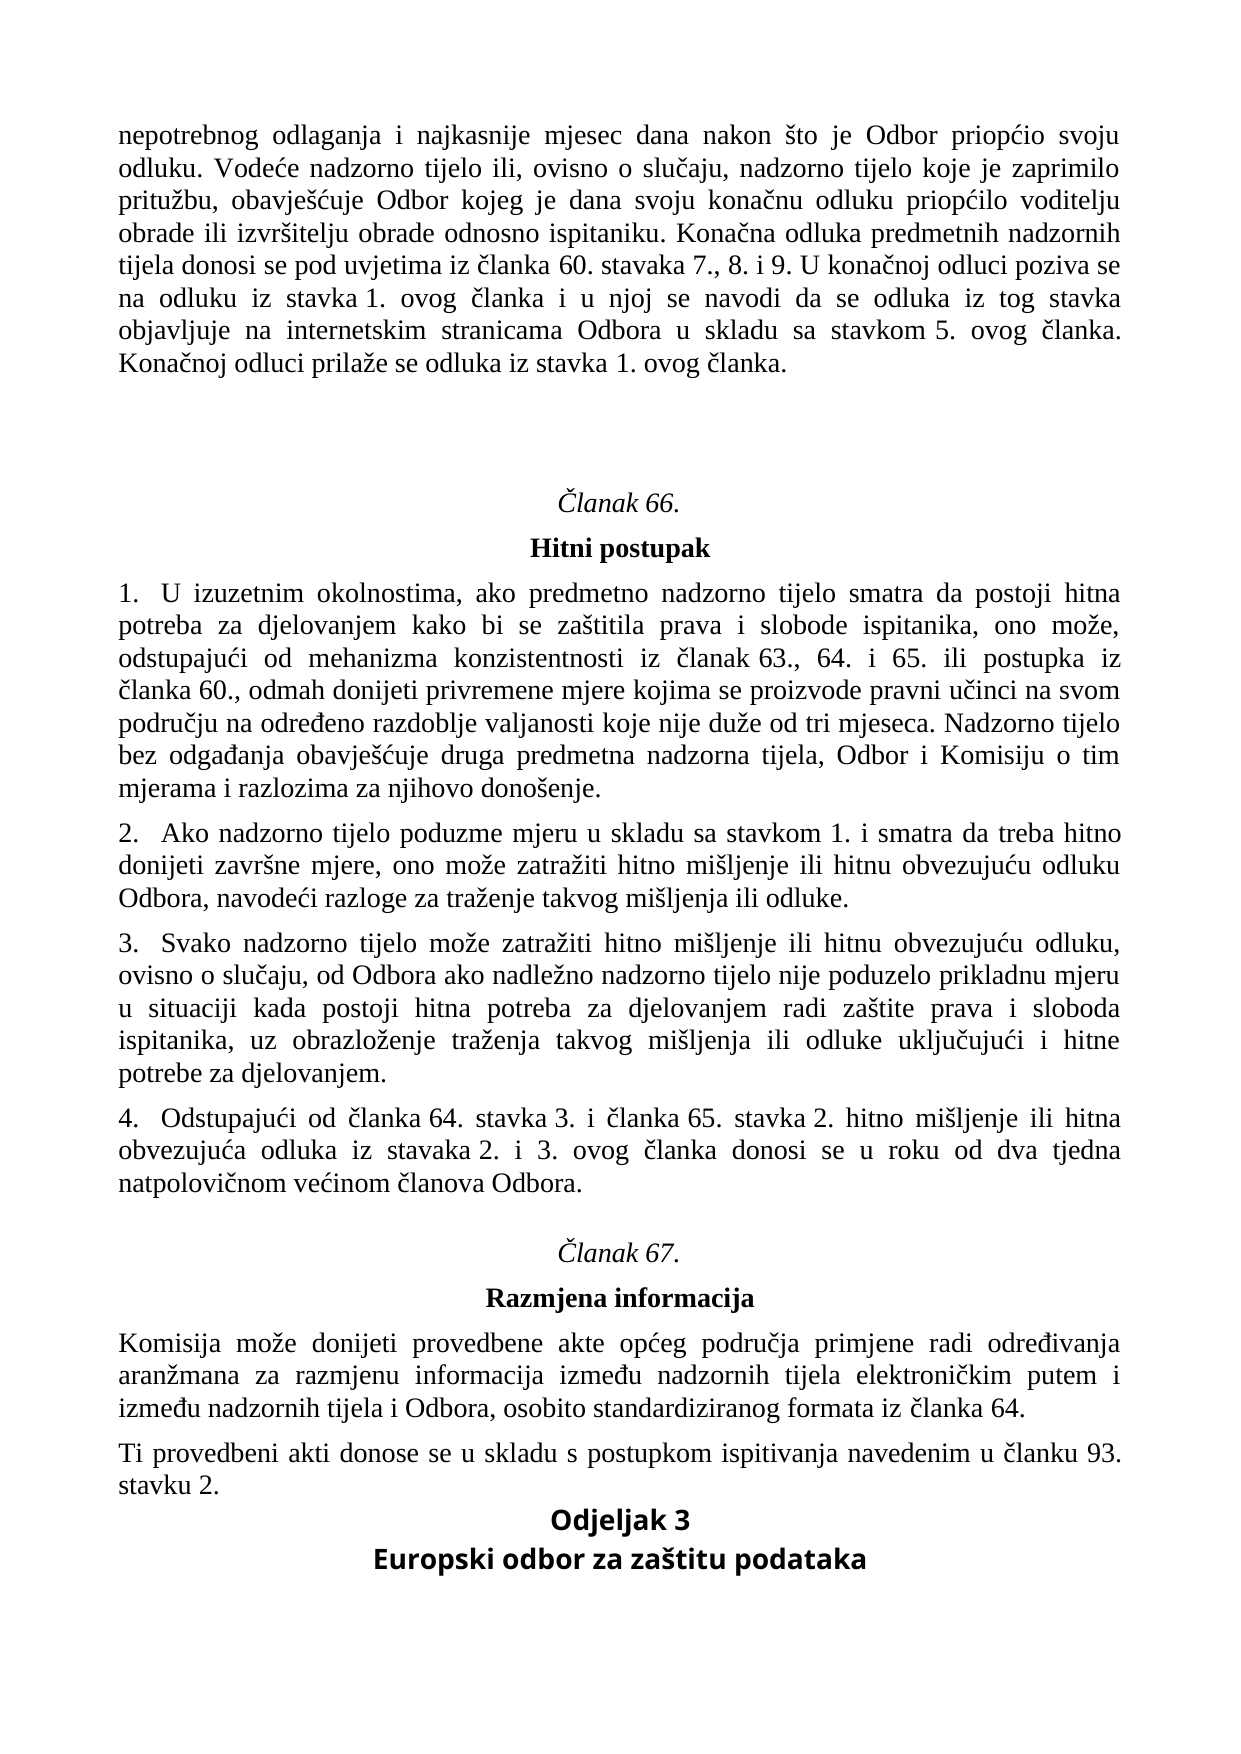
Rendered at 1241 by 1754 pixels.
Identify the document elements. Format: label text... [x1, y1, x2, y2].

text 2. Ako nadzorno tijelo poduzme mjeru u skladu sa stavkom 1. i smatra da treba hitno donijeti završne mjere, ono može zatražiti hitno mišljenje ili hitnu obvezujuću odluku Odbora, navodeći razloge za traženje takvog mišljenja ili odluke. [118, 816, 1122, 913]
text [118, 118, 1122, 378]
text Članak 66. [118, 486, 1122, 518]
text 3. Svako nadzorno tijelo može zatražiti hitno mišljenje ili hitnu obvezujuću odluku, ovisno o slučaju, od Odbora ako nadležno nadzorno tijelo nije poduzelo prikladnu mjeru u situaciji kada postoji hitna potreba za djelovanjem radi zaštite prava i sloboda ispitanika, uz obrazloženje traženja takvog mišljenja ili odluke uključujući i hitne potrebe za djelovanjem. [118, 926, 1122, 1088]
text Europski odbor za zaštitu podataka [118, 1539, 1122, 1577]
text Razmjena informacija [118, 1281, 1122, 1313]
text Odjeljak 3 [118, 1501, 1122, 1539]
text Hitni postupak [118, 531, 1122, 563]
text 1. U izuzetnim okolnostima, ako predmetno nadzorno tijelo smatra da postoji hitna potreba za djelovanjem kako bi se zaštitila prava i slobode ispitanika, ono može, odstupajući od mehanizma konzistentnosti iz članak 63., 64. i 65. ili postupka iz članka 60., odmah donijeti privremene mjere kojima se proizvode pravni učinci na svom području na određeno razdoblje valjanosti koje nije duže od tri mjeseca. Nadzorno tijelo bez odgađanja obavješćuje druga predmetna nadzorna tijela, Odbor i Komisiju o tim mjerama i razlozima za njihovo donošenje. [118, 576, 1122, 803]
text Ti provedbeni akti donose se u skladu s postupkom ispitivanja navedenim u članku 93. stavku 2. [118, 1436, 1122, 1501]
text Komisija može donijeti provedbene akte općeg područja primjene radi određivanja aranžmana za razmjenu informacija između nadzornih tijela elektroničkim putem i između nadzornih tijela i Odbora, osobito standardiziranog formata iz članka 64. [118, 1326, 1122, 1423]
text Članak 67. [118, 1236, 1122, 1268]
text 4. Odstupajući od članka 64. stavka 3. i članka 65. stavka 2. hitno mišljenje ili hitna obvezujuća odluka iz stavaka 2. i 3. ovog članka donosi se u roku od dva tjedna natpolovičnom većinom članova Odbora. [118, 1101, 1122, 1198]
